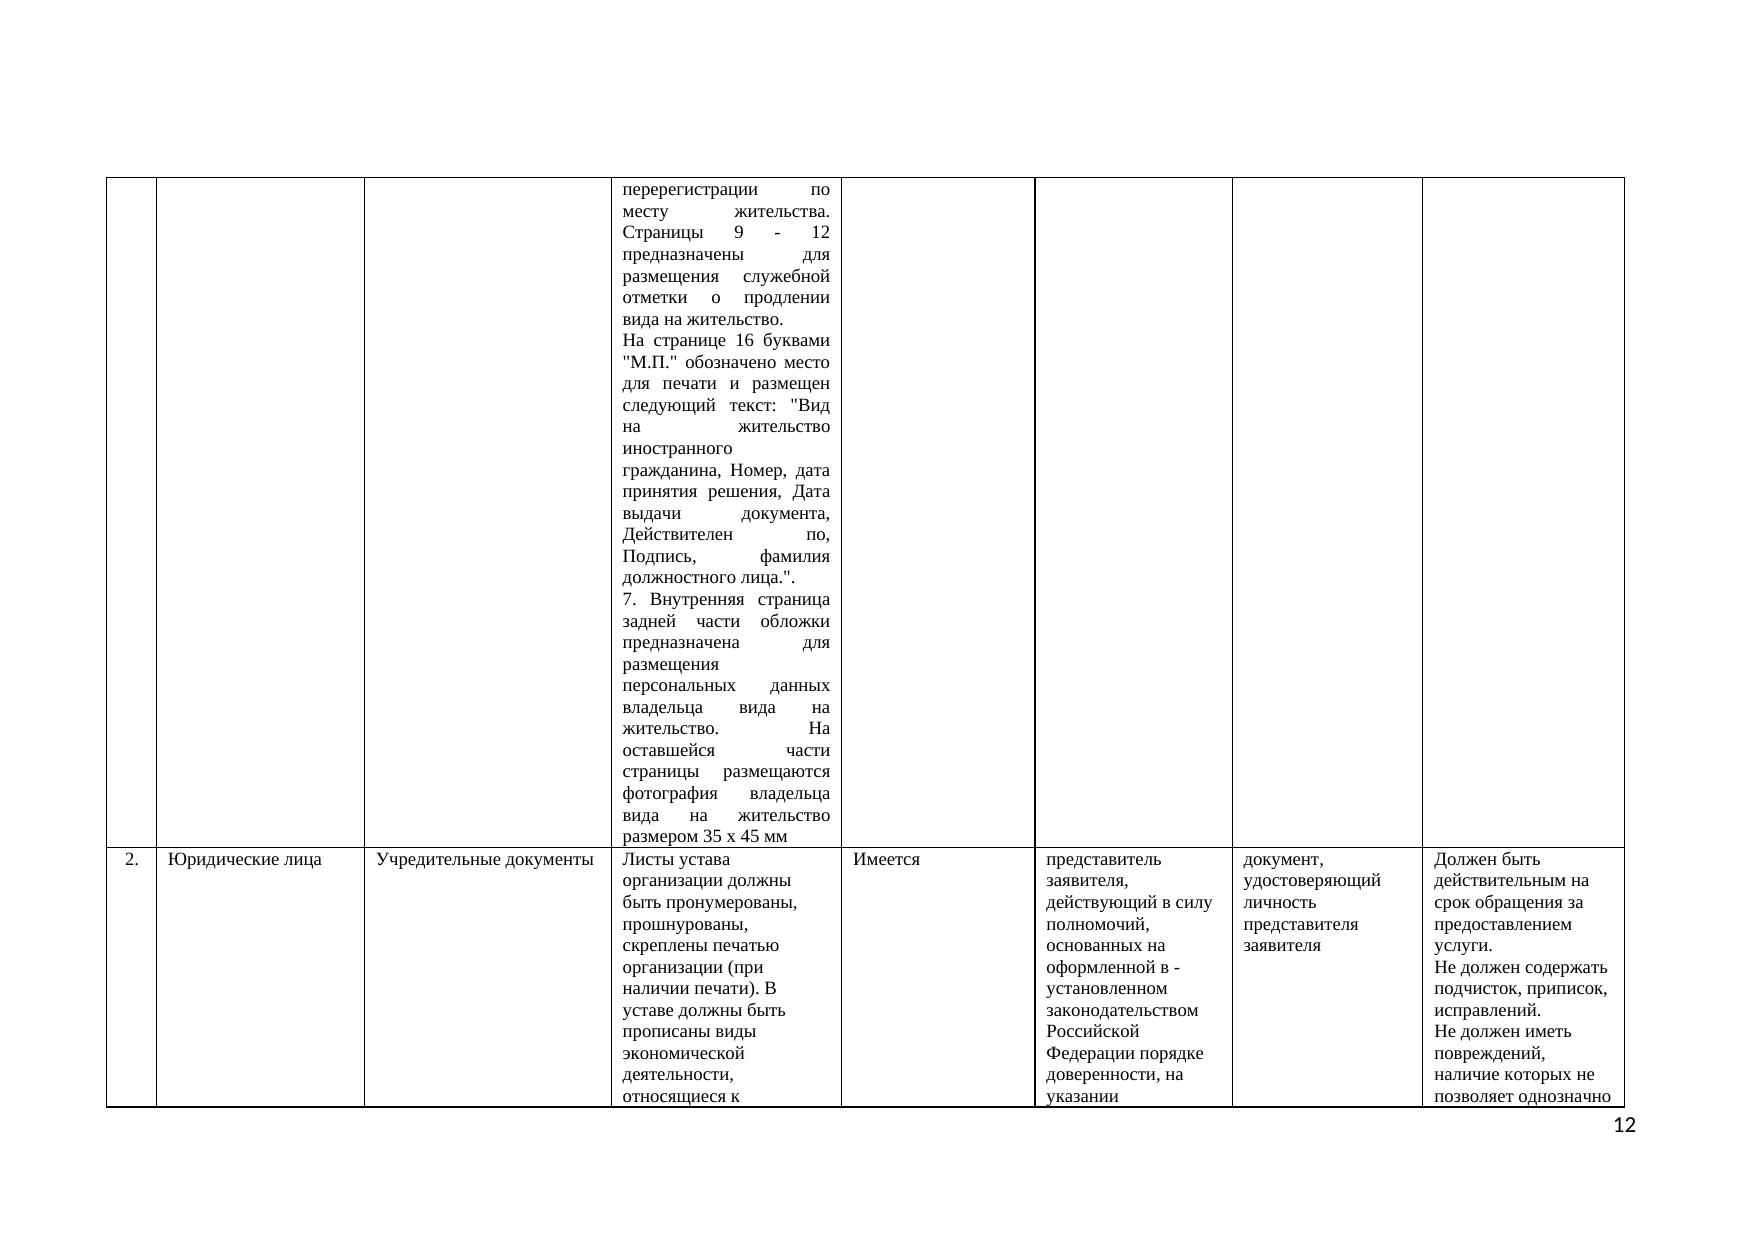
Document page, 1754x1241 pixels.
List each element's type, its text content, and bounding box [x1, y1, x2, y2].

table_cell Имеется [842, 848, 1034, 1106]
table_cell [612, 178, 841, 847]
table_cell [1036, 848, 1232, 1106]
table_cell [1233, 848, 1422, 1106]
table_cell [365, 178, 611, 847]
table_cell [365, 848, 611, 1106]
table_cell 2. [107, 848, 156, 1106]
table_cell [1423, 848, 1624, 1106]
table_cell Юридические лица [157, 848, 364, 1106]
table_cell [612, 848, 841, 1106]
